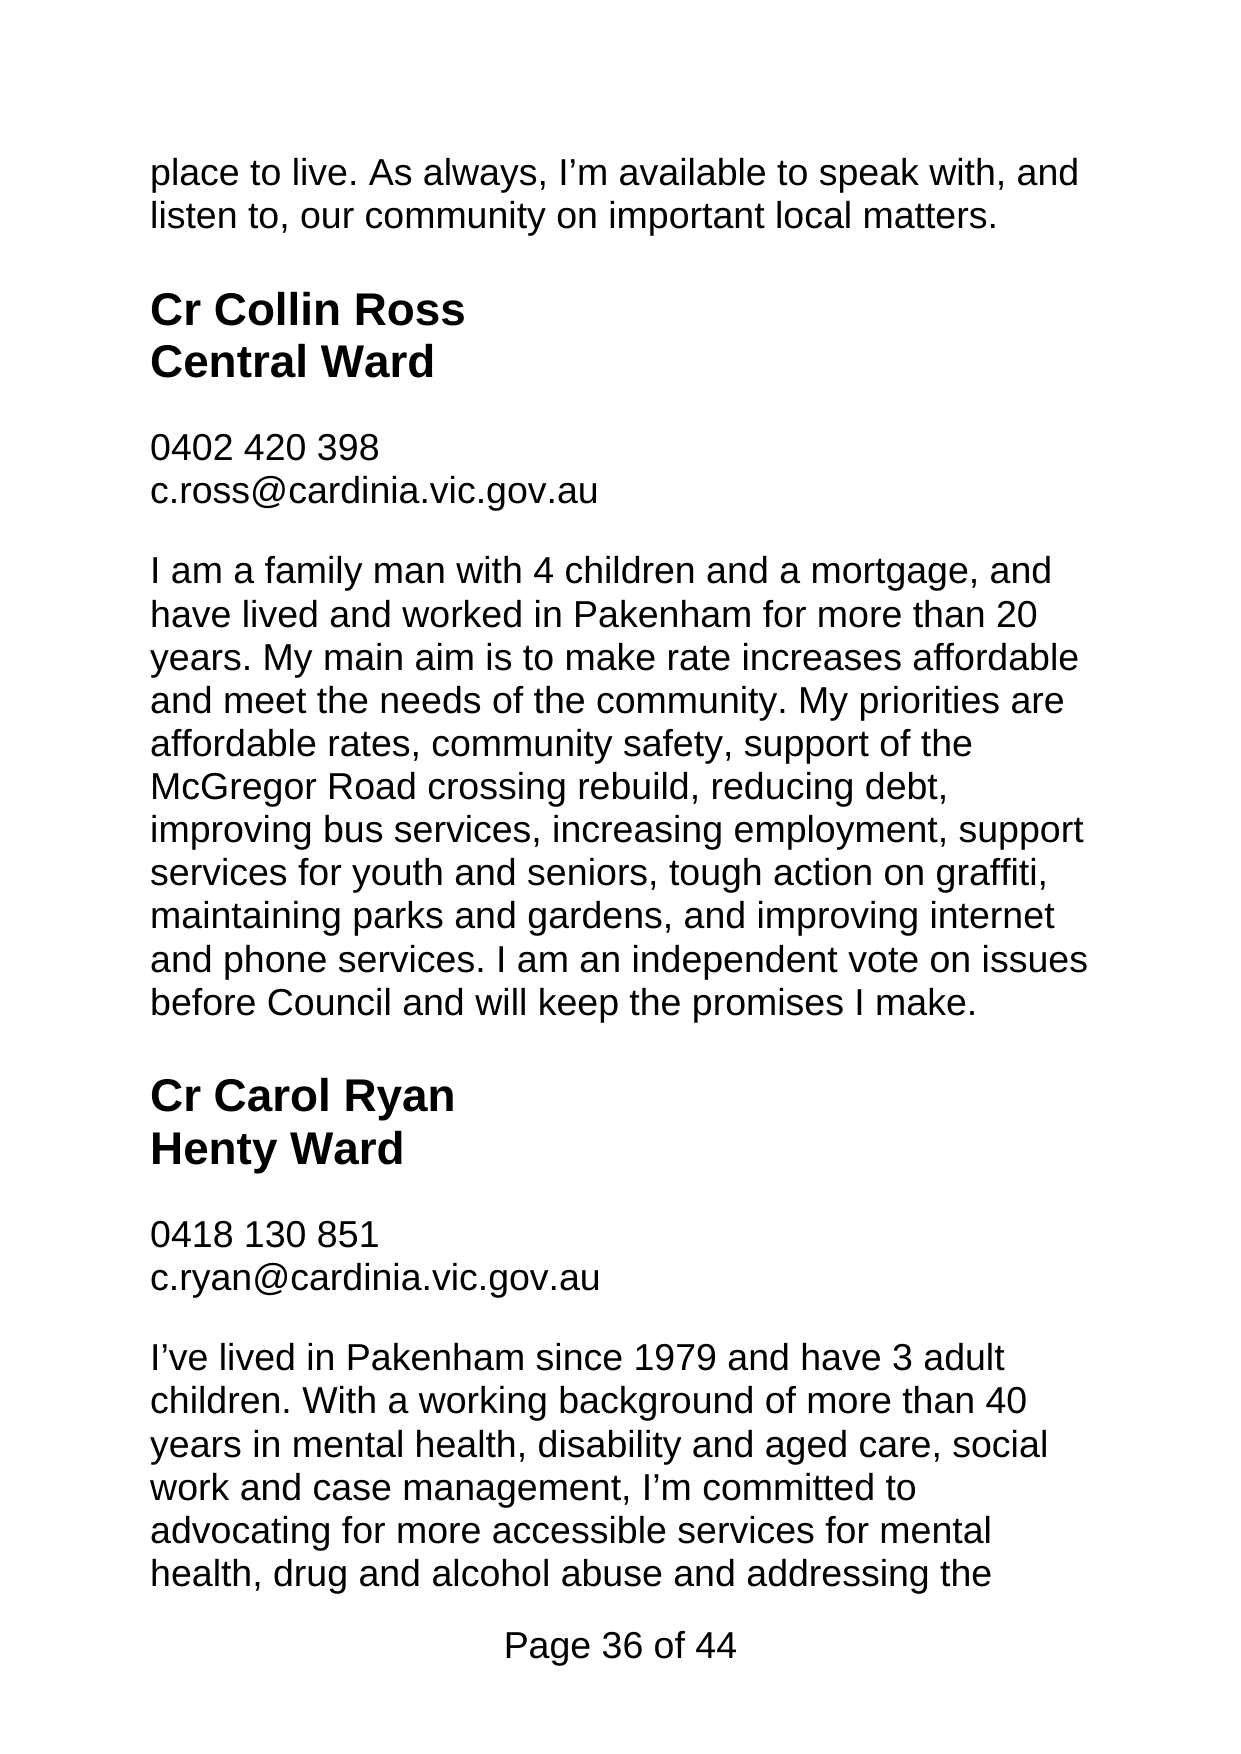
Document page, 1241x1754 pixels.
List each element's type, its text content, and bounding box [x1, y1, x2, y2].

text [150, 1336, 1090, 1594]
subtitle Cr Collin Ross Central Ward [150, 282, 1090, 387]
text 0418 130 851 c.ryan@cardinia.vic.gov.au [150, 1212, 1090, 1298]
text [150, 150, 1090, 236]
text I am a family man with 4 children and a mortgage, and have lived and worked in Pakenham for more than 20 years. My main aim is to make rate increases affordable and meet the needs of the community. My priorities are affordable rates, community safety, support of the McGregor Road crossing rebuild, reducing debt, improving bus services, increasing employment, support services for youth and seniors, tough action on graffiti, maintaining parks and gardens, and improving internet and phone services. I am an independent vote on issues before Council and will keep the promises I make. [150, 549, 1090, 1023]
subtitle Cr Carol Ryan Henty Ward [150, 1069, 1090, 1174]
text 0402 420 398 c.ross@cardinia.vic.gov.au [150, 425, 1090, 511]
